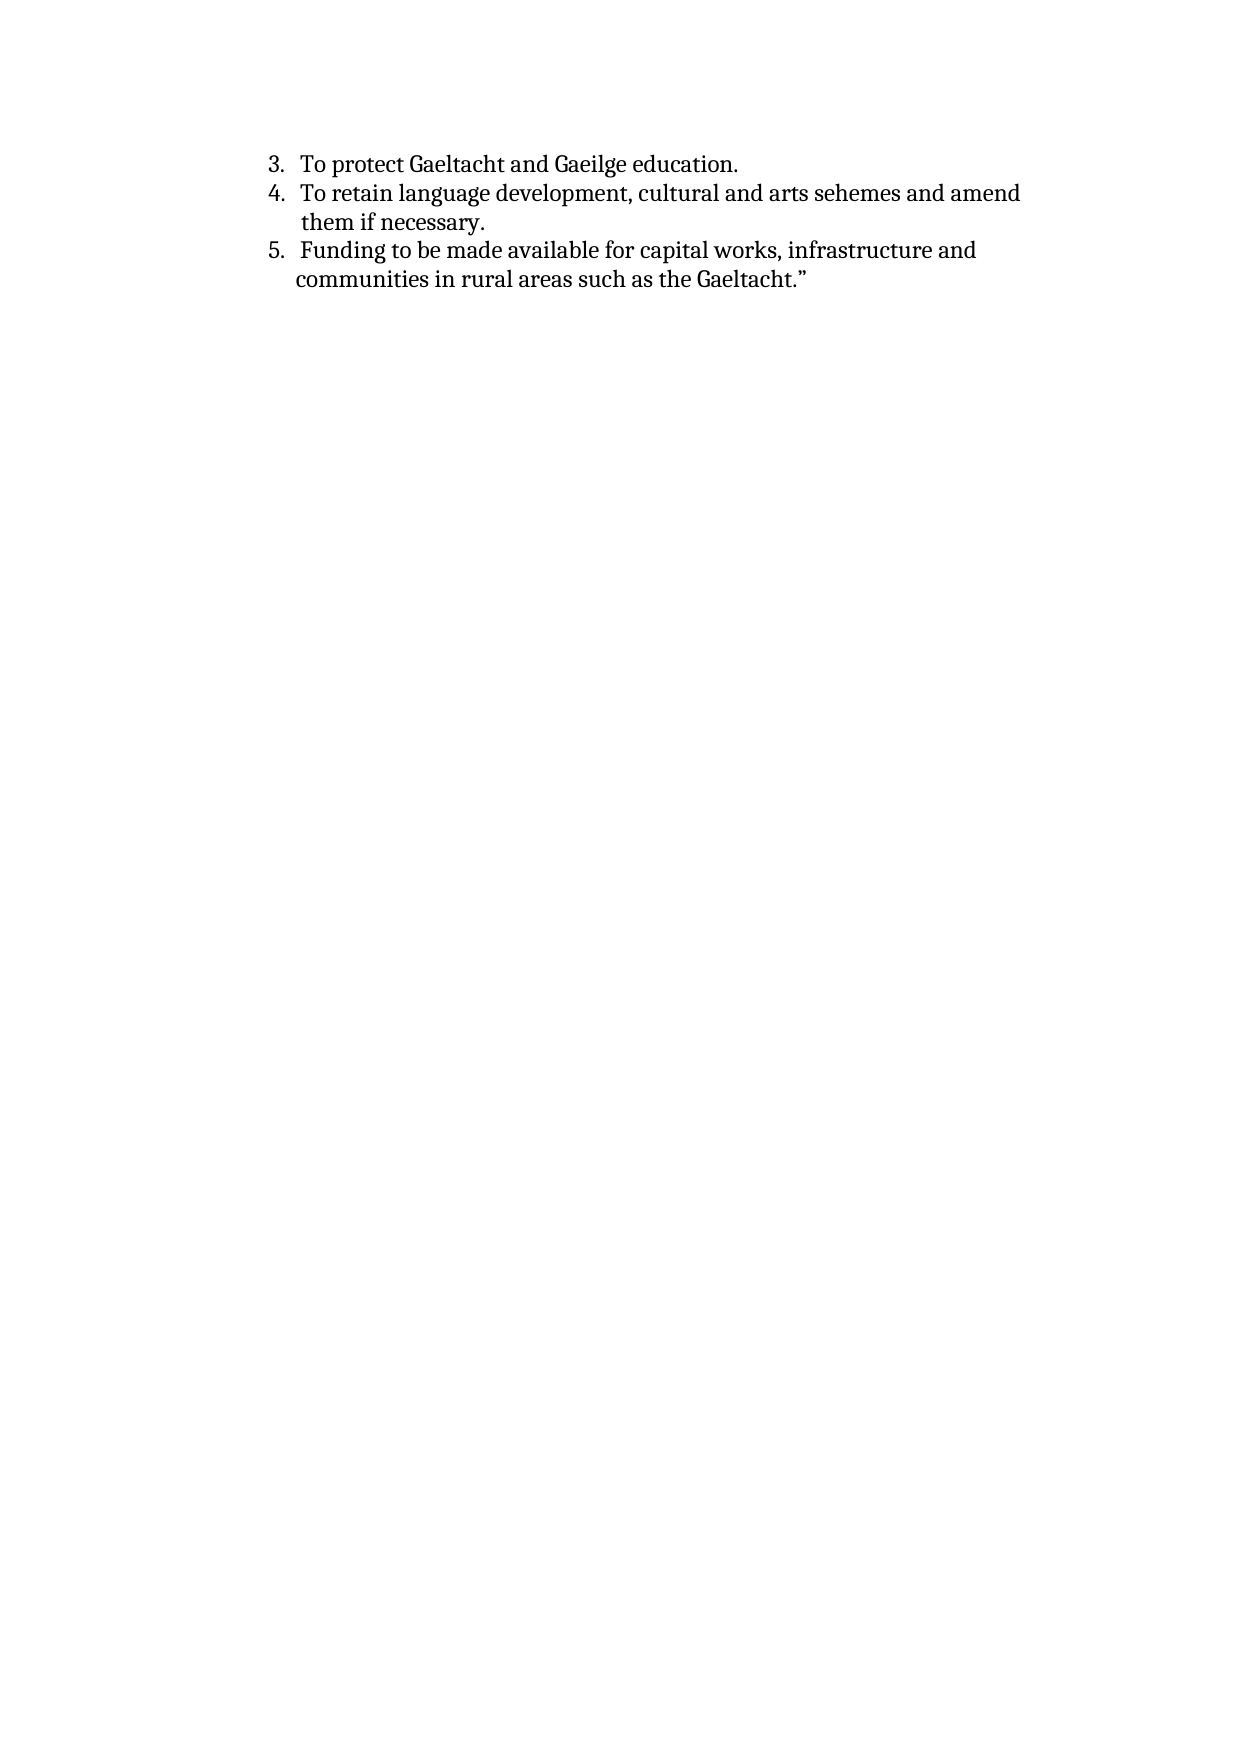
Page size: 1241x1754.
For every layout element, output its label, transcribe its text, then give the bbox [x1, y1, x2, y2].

list To retain language development, cultural and arts sehemes and amend [268, 179, 1090, 207]
list To protect Gaeltacht and Gaeilge education. [268, 150, 1090, 179]
list Funding to be made available for capital works, infrastructure and [268, 236, 1090, 265]
list communities in rural areas such as the Gaeltacht.” [268, 265, 1090, 294]
list them if necessary. [268, 207, 1090, 236]
